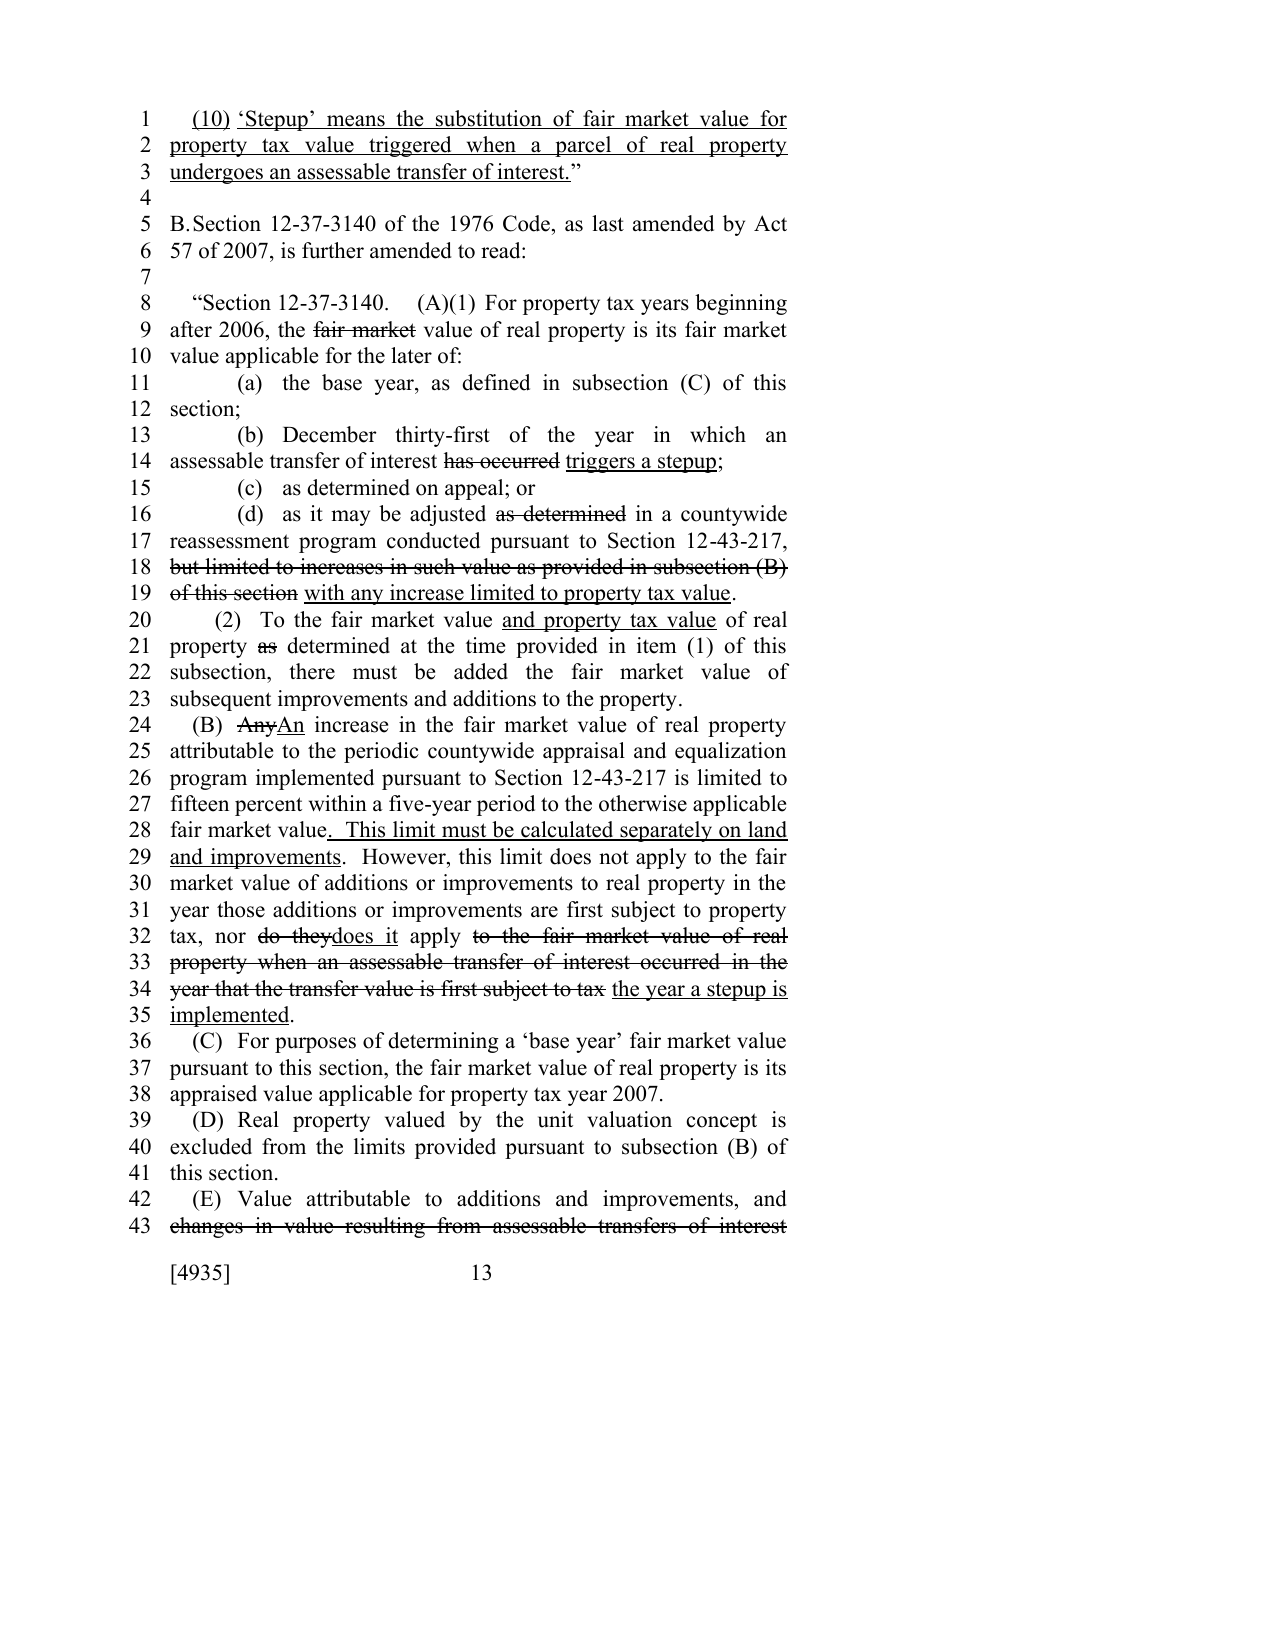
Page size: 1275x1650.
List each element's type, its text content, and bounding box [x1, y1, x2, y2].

text (2) To the fair market value and property tax value of real property as determined at the time provided in item (1) of this subsection, there must be added the fair market value of subsequent improvements and additions to the property. [169, 606, 787, 711]
text (d) as it may be adjusted as determined in a countywide reassessment program conducted pursuant to Section 12-43-217, but limited to increases in such value as provided in subsection (B) of this section with any increase limited to property tax value. [169, 500, 787, 567]
text (B) AnyAn increase in the fair market value of real property attributable to the periodic countywide appraisal and equalization program implemented pursuant to Section 12-43-217 is limited to fifteen percent within a five-year period to the otherwise applicable fair market value. This limit must be calculated separately on land and improvements. However, this limit does not apply to the fair market value of additions or improvements to real property in the year those additions or improvements are first subject to property tax, nor do theydoes it apply to the fair market value of real property when an assessable transfer of interest occurred in the year that the transfer value is first subject to tax the year a stepup is implemented. [169, 711, 787, 963]
text (10) ‘Stepup’ means the substitution of fair market value for property tax value triggered when a parcel of real property undergoes an assessable transfer of interest.” [169, 155, 787, 184]
text (c) as determined on appeal; or [169, 474, 787, 500]
text (b) December thirty-first of the year in which an assessable transfer of interest has occurred triggers a stepup; [169, 421, 787, 474]
text (C) For purposes of determining a ‘base year’ fair market value pursuant to this section, the fair market value of real property is its appraised value applicable for property tax year 2007. [169, 1027, 787, 1106]
text B. Section 12-37-3140 of the 1976 Code, as last amended by Act 57 of 2007, is further amended to read: [169, 210, 787, 263]
text (a) the base year, as defined in subsection (C) of this section; [169, 368, 787, 421]
text (10) ‘Stepup’ means the substitution of fair market value for property tax value triggered when a parcel of real property undergoes an assessable transfer of interest.” [169, 105, 787, 154]
text (D) Real property valued by the unit valuation concept is excluded from the limits provided pursuant to subsection (B) of this section. [169, 1106, 787, 1186]
text “Section 12-37-3140. (A)(1) For property tax years beginning after 2006, the fair market value of real property is its fair market value applicable for the later of: [169, 289, 787, 368]
text (d) as it may be adjusted as determined in a countywide reassessment program conducted pursuant to Section 12-43-217, but limited to increases in such value as provided in subsection (B) of this section with any increase limited to property tax value. [169, 568, 787, 606]
